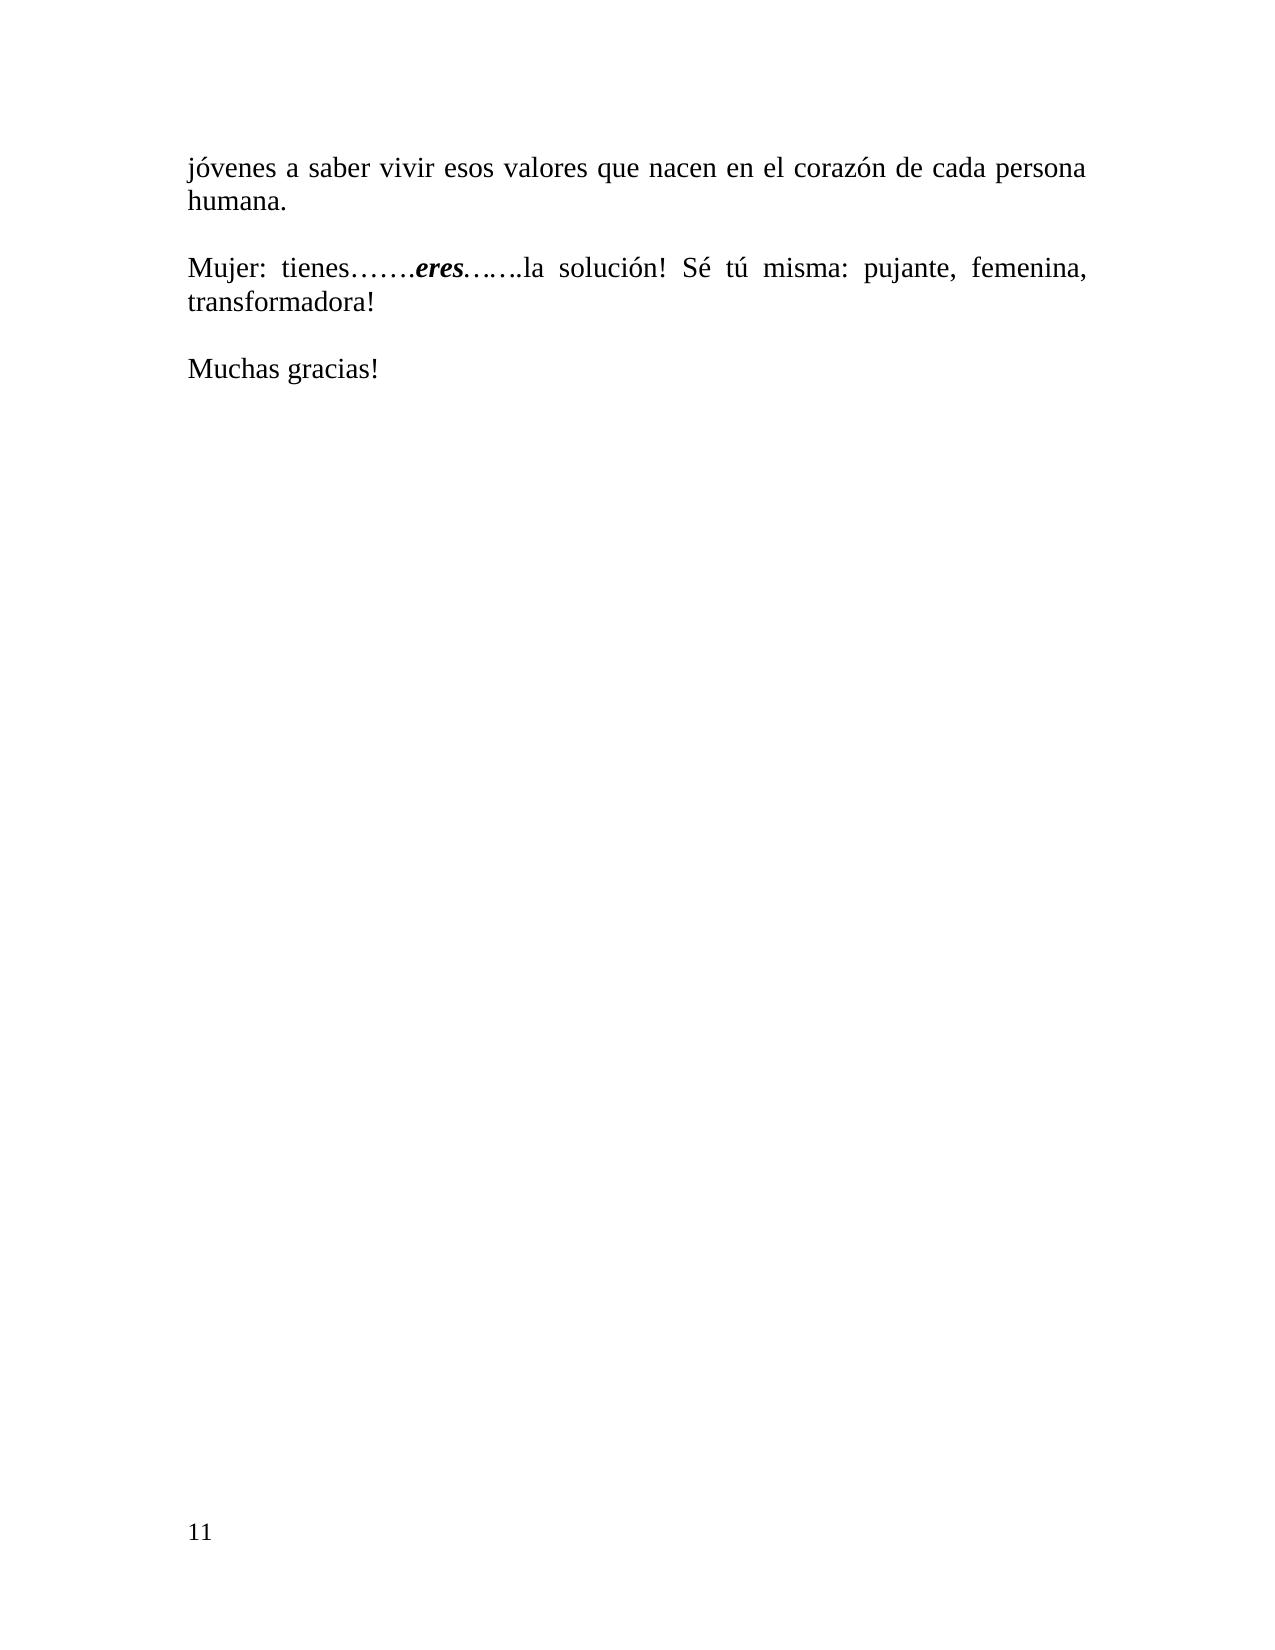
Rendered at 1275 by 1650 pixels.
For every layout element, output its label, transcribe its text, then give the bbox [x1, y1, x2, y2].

text Muchas gracias! [187, 351, 1087, 385]
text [187, 150, 1087, 217]
text Mujer: tienes…….eres…….la solución! Sé tú misma: pujante, femenina, transformadora! [187, 251, 1087, 318]
